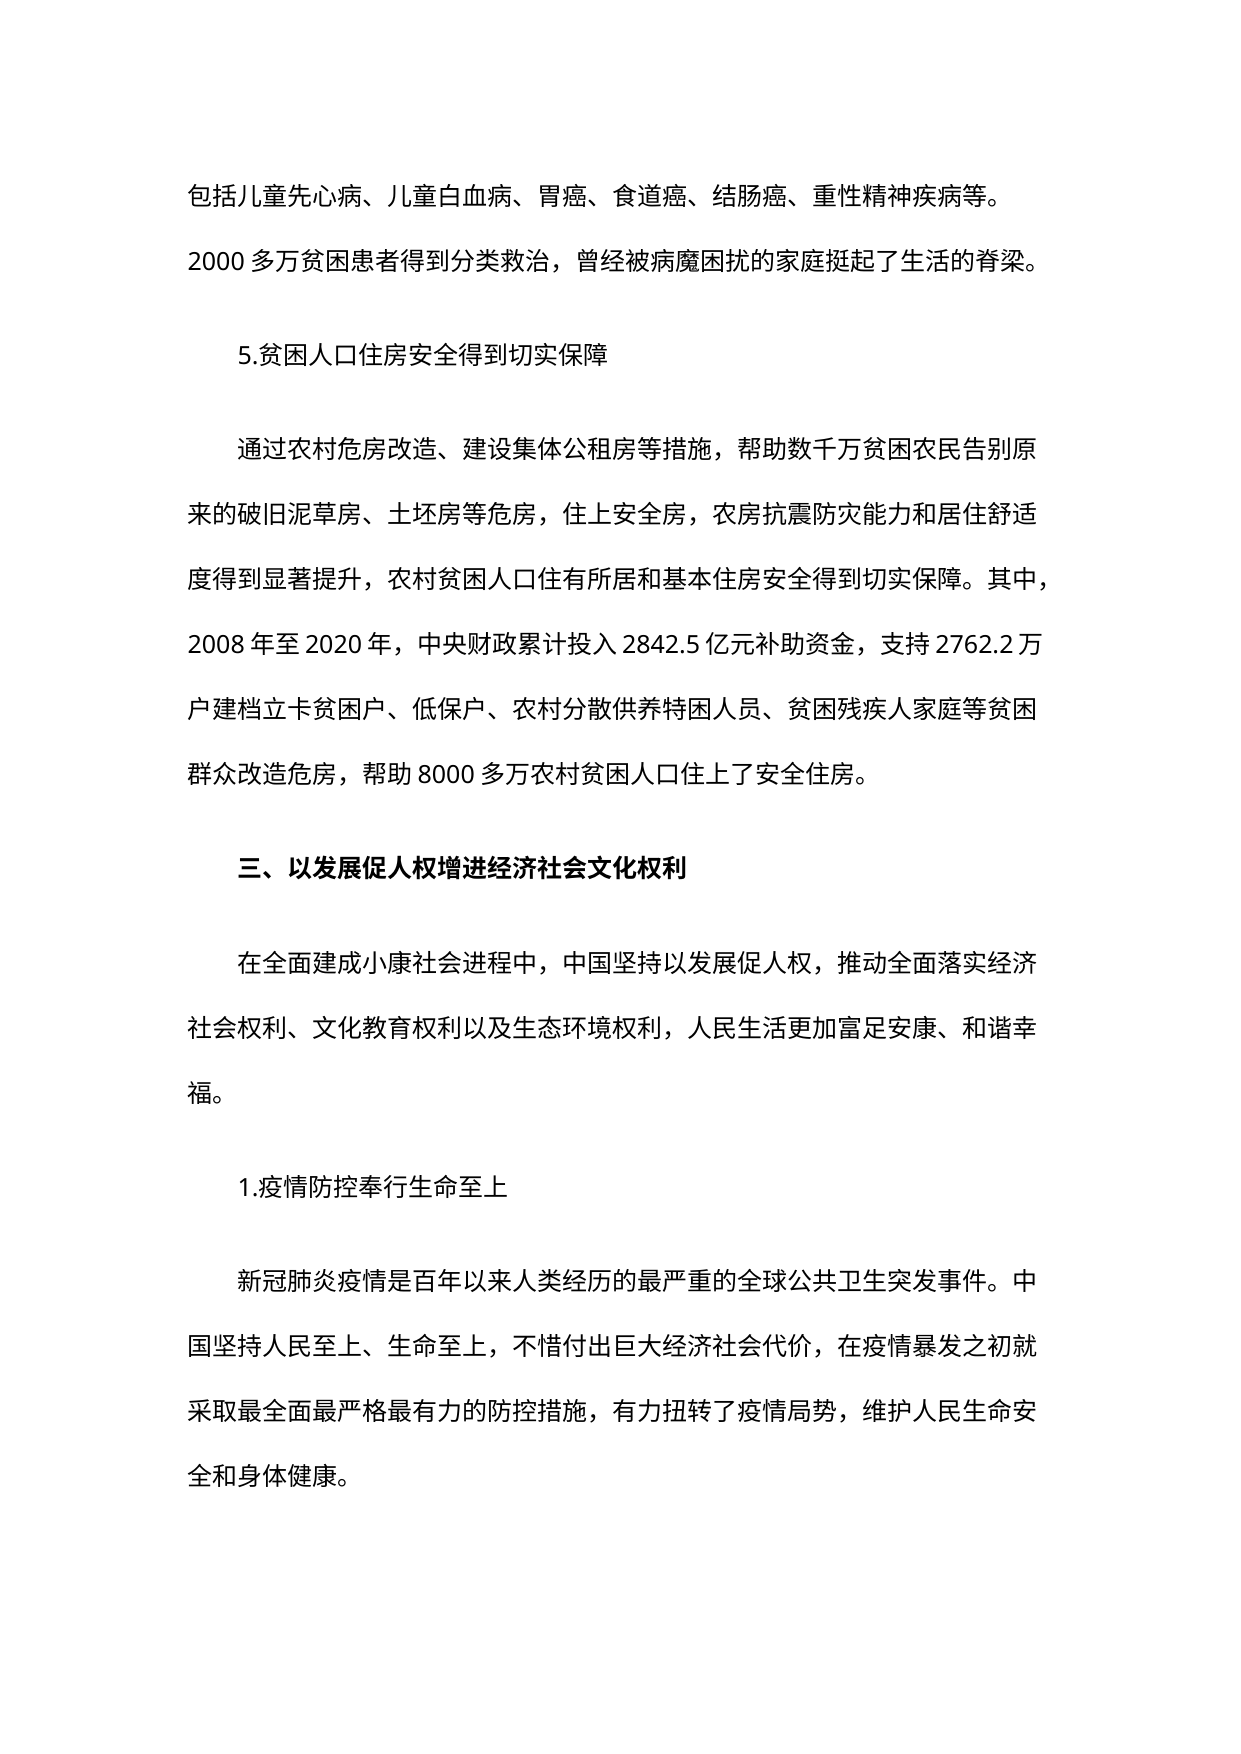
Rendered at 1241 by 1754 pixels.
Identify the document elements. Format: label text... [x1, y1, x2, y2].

text 新冠肺炎疫情是百年以来人类经历的最严重的全球公共卫生突发事件。中国坚持人民至上、生命至上，不惜付出巨大经济社会代价，在疫情暴发之初就采取最全面最严格最有力的防控措施，有力扭转了疫情局势，维护人民生命安全和身体健康。 [187, 1247, 1053, 1507]
text 5.贫困人口住房安全得到切实保障 [187, 321, 1053, 386]
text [187, 162, 1053, 292]
text 通过农村危房改造、建设集体公租房等措施，帮助数千万贫困农民告别原来的破旧泥草房、土坯房等危房，住上安全房，农房抗震防灾能力和居住舒适度得到显著提升，农村贫困人口住有所居和基本住房安全得到切实保障。其中，2008年至2020年，中央财政累计投入2842.5亿元补助资金，支持2762.2万户建档立卡贫困户、低保户、农村分散供养特困人员、贫困残疾人家庭等贫困群众改造危房，帮助8000多万农村贫困人口住上了安全住房。 [187, 415, 1053, 805]
text 1.疫情防控奉行生命至上 [187, 1153, 1053, 1218]
text 三、以发展促人权增进经济社会文化权利 [187, 834, 1053, 899]
text 在全面建成小康社会进程中，中国坚持以发展促人权，推动全面落实经济社会权利、文化教育权利以及生态环境权利，人民生活更加富足安康、和谐幸福。 [187, 929, 1053, 1124]
